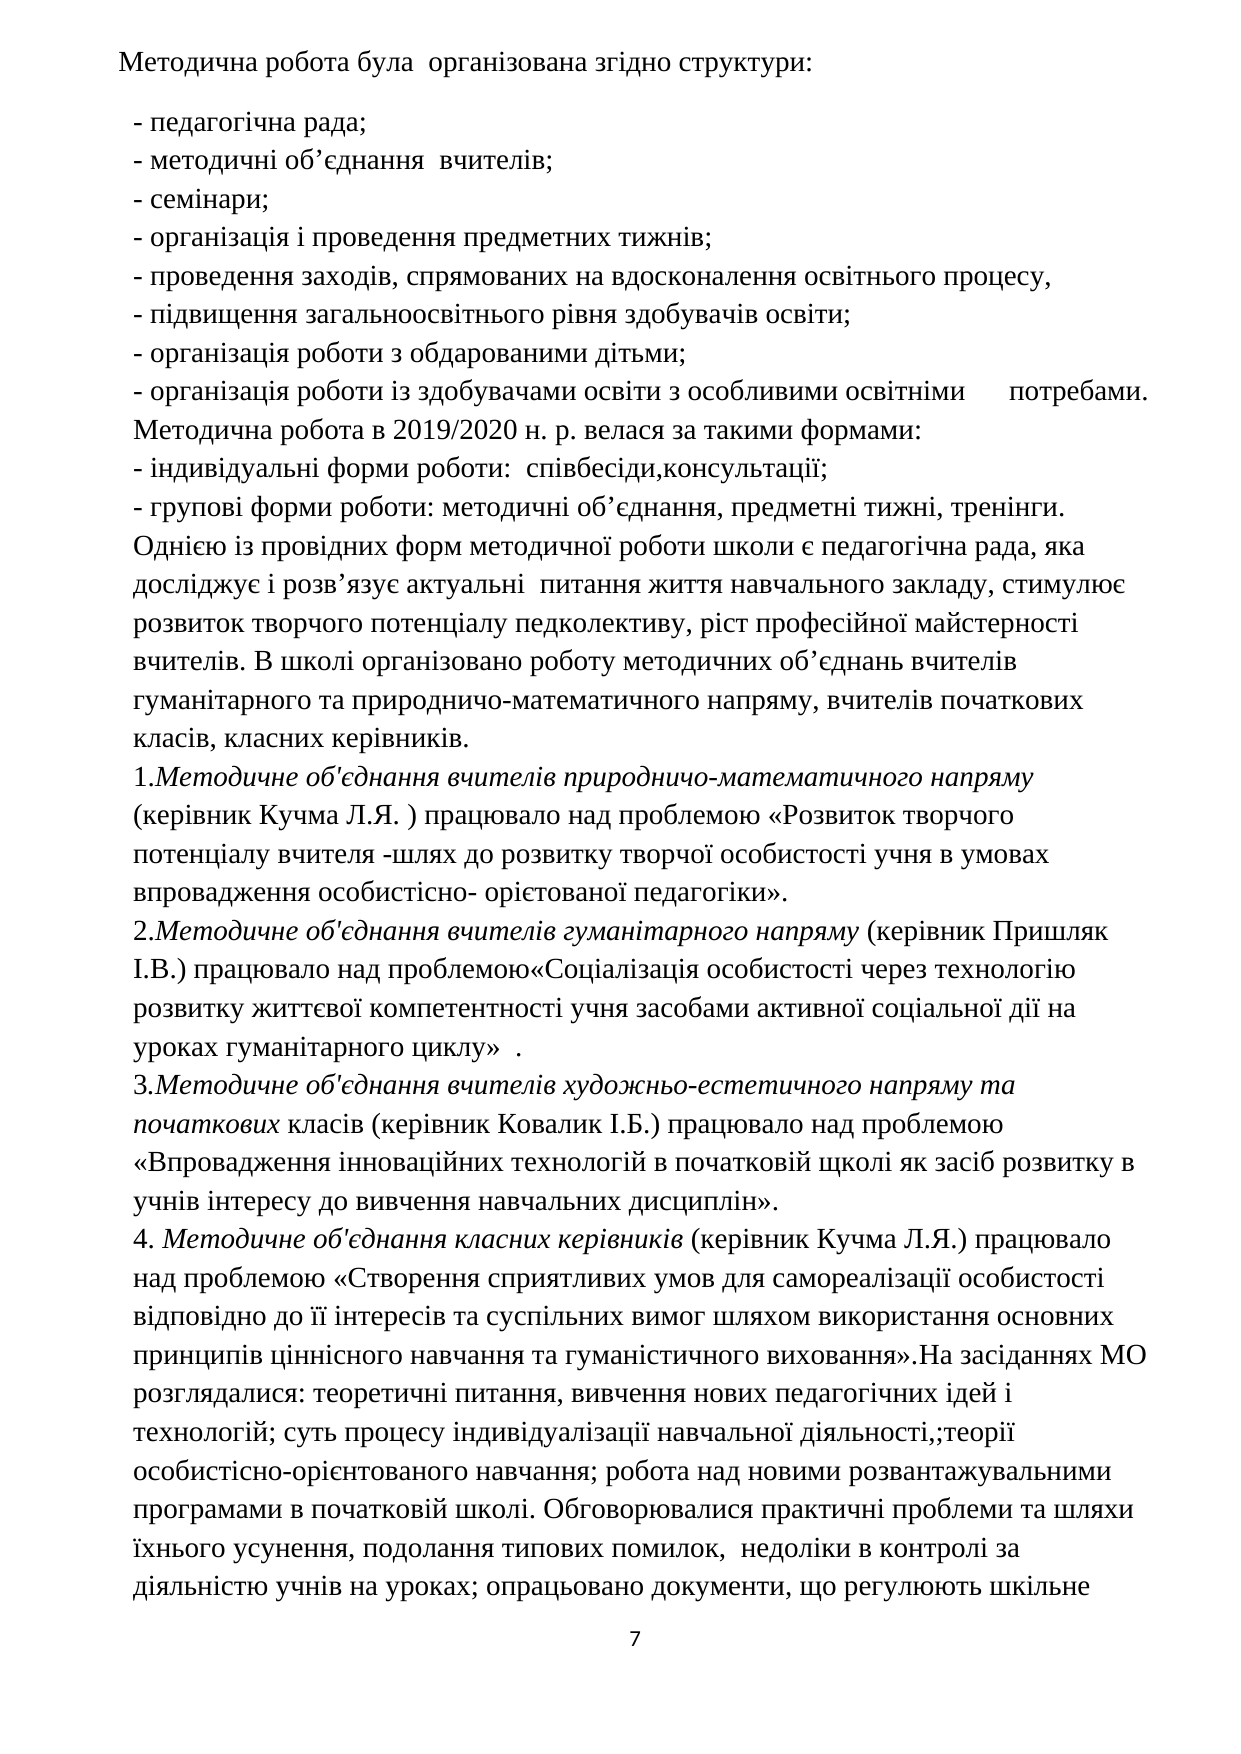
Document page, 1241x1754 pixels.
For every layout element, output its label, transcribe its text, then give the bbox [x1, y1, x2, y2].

text Методична робота була організована згідно структури: [118, 44, 1152, 78]
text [133, 104, 1152, 1602]
